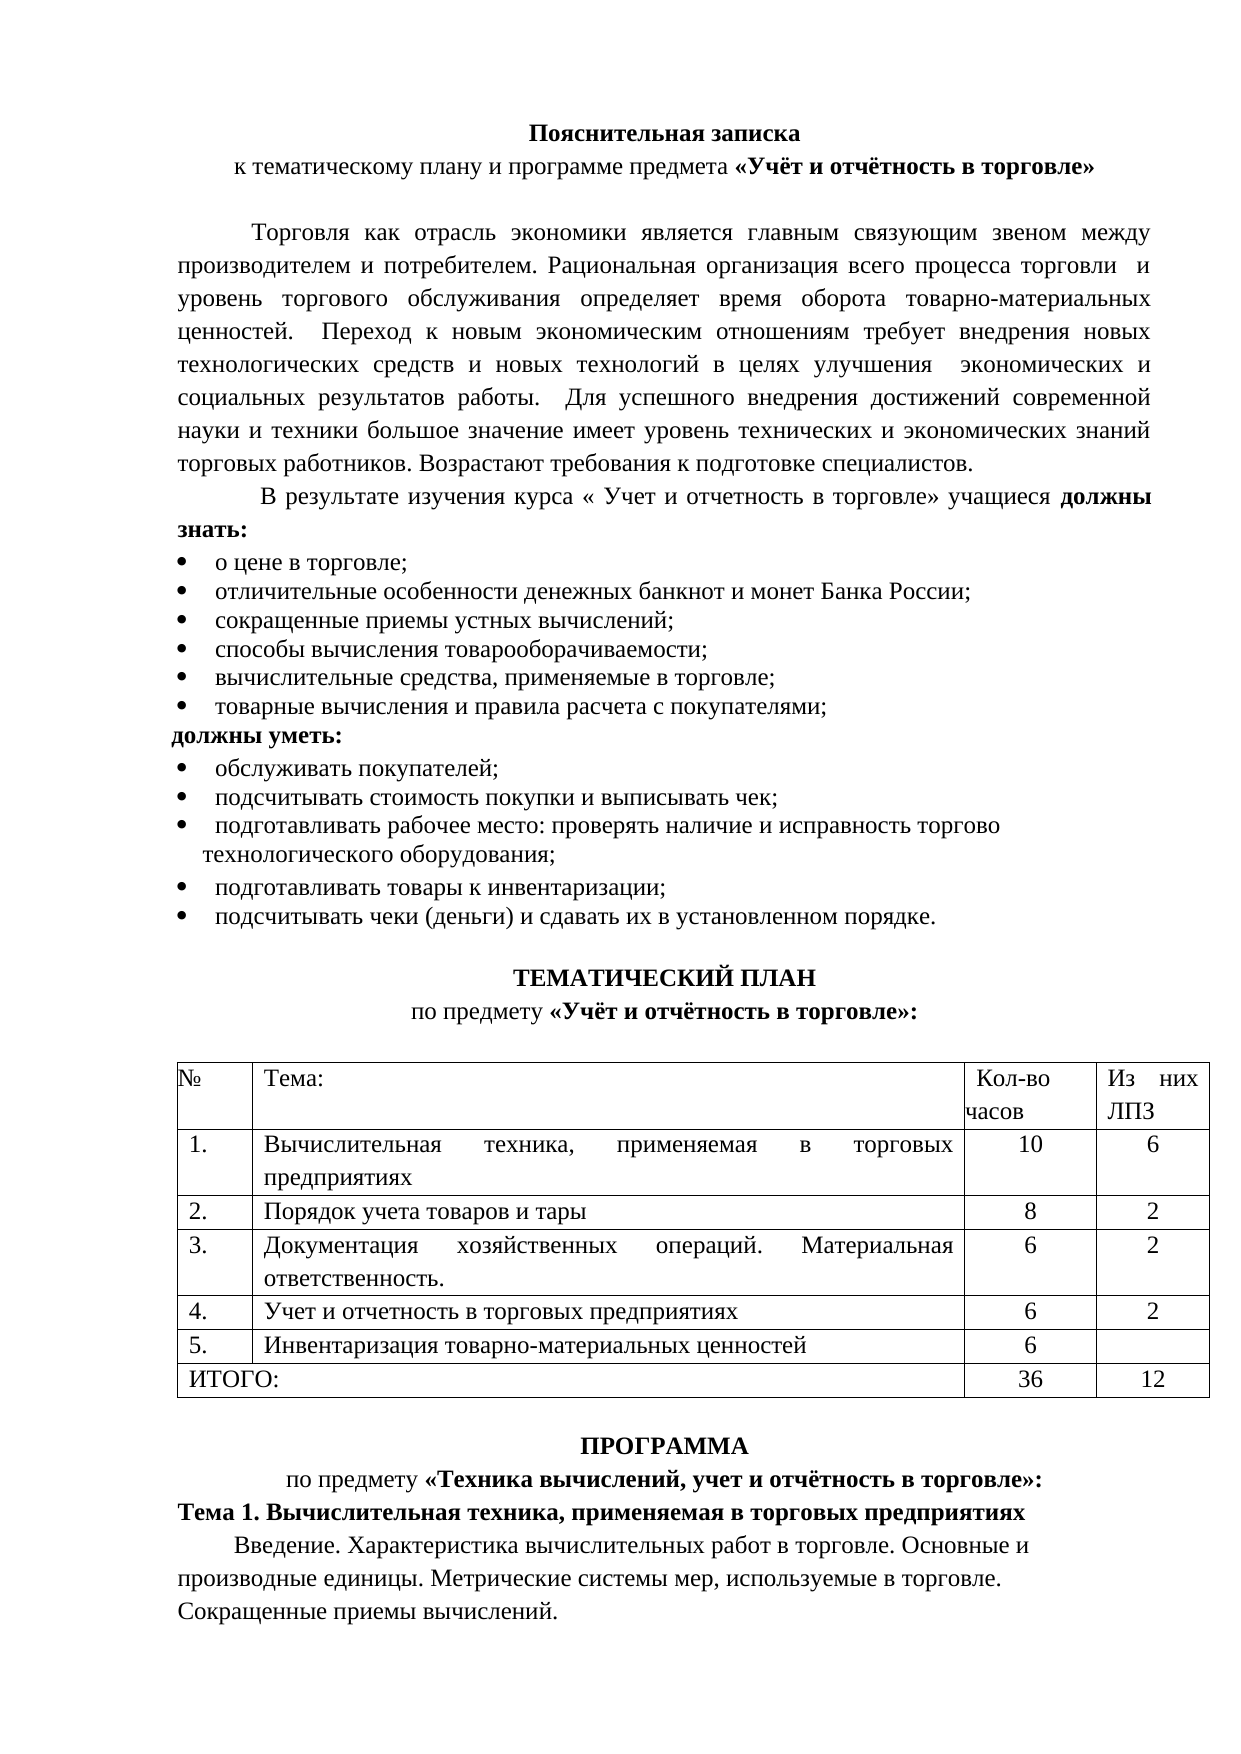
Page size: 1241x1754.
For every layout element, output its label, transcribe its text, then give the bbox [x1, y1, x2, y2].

table_cell 12 [1097, 1364, 1209, 1397]
table_cell 2 [1097, 1296, 1209, 1329]
table_cell 4. [178, 1296, 252, 1329]
list сокращенные приемы устных вычислений; [177, 605, 1152, 634]
text по предмету «Техника вычислений, учет и отчётность в торговле»: [177, 1464, 1152, 1493]
table_cell Порядок учета товаров и тары [253, 1196, 964, 1229]
list о цене в торговле; [177, 547, 1152, 576]
table_cell 3. [178, 1230, 252, 1295]
table_cell 6 [965, 1230, 1096, 1295]
text ПРОГРАММА [177, 1431, 1152, 1459]
list подсчитывать стоимость покупки и выписывать чек; [177, 782, 1152, 810]
table_cell Вычислительная техника, применяемая в торговых предприятиях [253, 1130, 964, 1195]
table_cell ИТОГО: [178, 1364, 964, 1397]
text Введение. Характеристика вычислительных работ в торговле. Основные и производные единицы. Метрические системы мер, используемые в торговле. Сокращенные приемы вычислений. [177, 1530, 1152, 1625]
table_header Кол-во часов [965, 1063, 1096, 1128]
list способы вычисления товарооборачиваемости; [177, 634, 1152, 662]
table_cell 2 [1097, 1196, 1209, 1229]
text ТЕМАТИЧЕСКИЙ ПЛАН [177, 963, 1152, 991]
text Пояснительная записка [177, 118, 1152, 147]
list товарные вычисления и правила расчета с покупателями; [177, 691, 1152, 720]
table_cell 6 [965, 1296, 1096, 1329]
table_cell Документация хозяйственных операций. Материальная ответственность. [253, 1230, 964, 1295]
list подготавливать рабочее место: проверять наличие и исправность торгово [177, 810, 1152, 839]
table_cell 8 [965, 1196, 1096, 1229]
table_cell 5. [178, 1330, 252, 1363]
table_cell 10 [965, 1130, 1096, 1195]
table_header № [178, 1063, 252, 1128]
text Торговля как отрасль экономики является главным связующим звеном между производителем и потребителем. Рациональная организация всего процесса торговли и уровень торгового обслуживания определяет время оборота товарно-материальных ценностей. Переход к новым экономическим отношениям требует внедрения новых технологических средств и новых технологий в целях улучшения экономических и социальных результатов работы. Для успешного внедрения достижений современной науки и техники большое значение имеет уровень технических и экономических знаний торговых работников. Возрастают требования к подготовке специалистов. [177, 217, 1152, 477]
list подготавливать товары к инвентаризации; [177, 872, 1152, 901]
table_cell 2 [1097, 1230, 1209, 1295]
table_cell 36 [965, 1364, 1096, 1397]
table_cell Инвентаризация товарно-материальных ценностей [253, 1330, 964, 1363]
text к тематическому плану и программе предмета «Учёт и отчётность в торговле» [177, 151, 1152, 180]
table_cell 6 [1097, 1130, 1209, 1195]
table_cell 1. [178, 1130, 252, 1195]
text должны уметь: [102, 720, 1152, 749]
table_cell [1097, 1330, 1209, 1363]
text по предмету «Учёт и отчётность в торговле»: [177, 996, 1152, 1024]
table_cell 6 [965, 1330, 1096, 1363]
list отличительные особенности денежных банкнот и монет Банка России; [177, 576, 1152, 605]
list подсчитывать чеки (деньги) и сдавать их в установленном порядке. [177, 901, 1152, 930]
table_header Тема: [253, 1063, 964, 1128]
list вычислительные средства, применяемые в торговле; [177, 662, 1152, 691]
table_header Из них ЛПЗ [1097, 1063, 1209, 1128]
table_cell Учет и отчетность в торговых предприятиях [253, 1296, 964, 1329]
text В результате изучения курса « Учет и отчетность в торговле» учащиеся должны знать: [177, 481, 1152, 543]
table_cell 2. [178, 1196, 252, 1229]
list обслуживать покупателей; [177, 753, 1152, 782]
text Тема 1. Вычислительная техника, применяемая в торговых предприятиях [177, 1497, 1152, 1526]
text технологического оборудования; [177, 839, 1152, 868]
